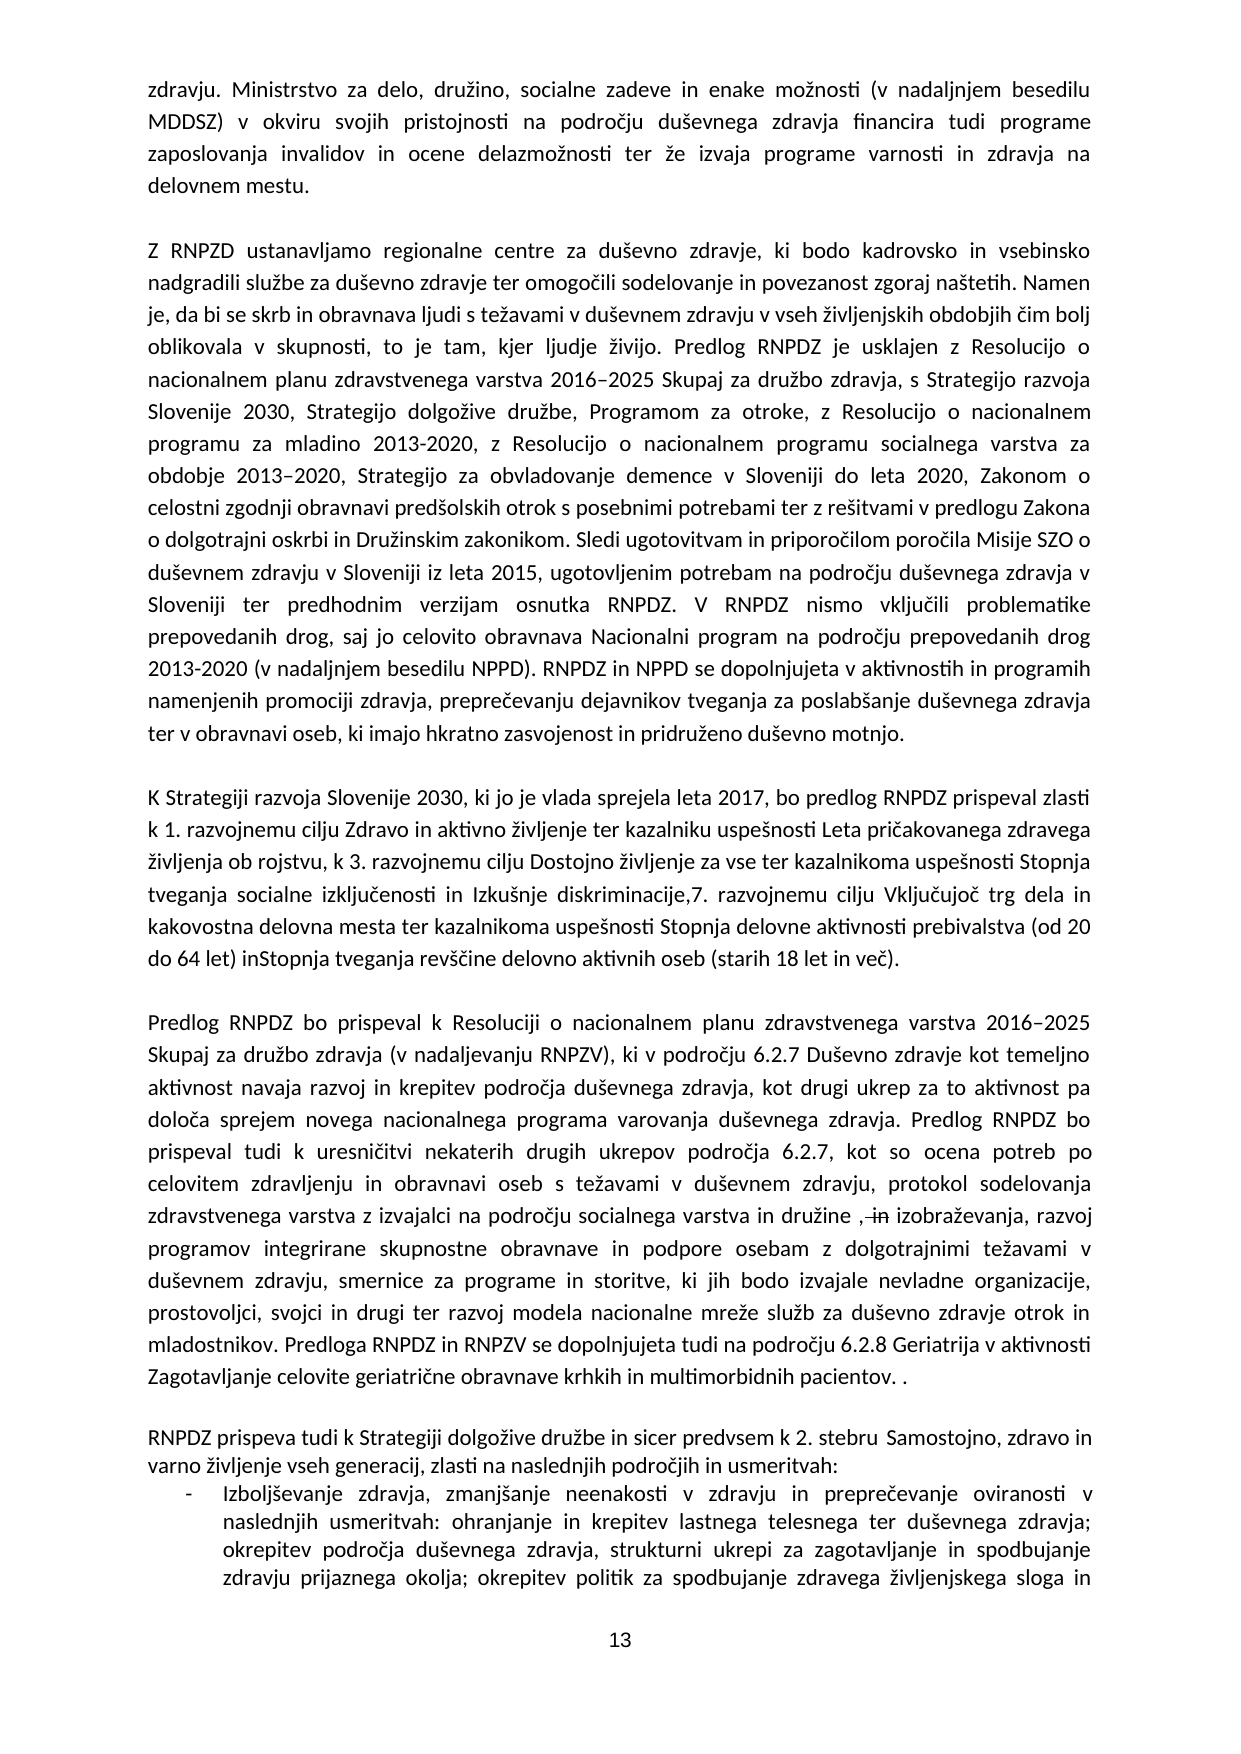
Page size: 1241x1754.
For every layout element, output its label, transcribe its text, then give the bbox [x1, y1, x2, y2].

text RNPDZ prispeva tudi k Strategiji dolgožive družbe in sicer predvsem k 2. stebru Samostojno, zdravo in varno življenje vseh generacij, zlasti na naslednjih področjih in usmeritvah: [148, 1423, 1092, 1479]
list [185, 1479, 1092, 1591]
text Z RNPZD ustanavljamo regionalne centre za duševno zdravje, ki bodo kadrovsko in vsebinsko nadgradili službe za duševno zdravje ter omogočili sodelovanje in povezanost zgoraj naštetih. Namen je, da bi se skrb in obravnava ljudi s težavami v duševnem zdravju v vseh življenjskih obdobjih čim bolj oblikovala v skupnosti, to je tam, kjer ljudje živijo. Predlog RNPDZ je usklajen z Resolucijo o nacionalnem planu zdravstvenega varstva 2016–2025 Skupaj za družbo zdravja, s Strategijo razvoja Slovenije 2030, Strategijo dolgožive družbe, Programom za otroke, z Resolucijo o nacionalnem programu za mladino 2013-2020, z Resolucijo o nacionalnem programu socialnega varstva za obdobje 2013–2020, Strategijo za obvladovanje demence v Sloveniji do leta 2020, Zakonom o celostni zgodnji obravnavi predšolskih otrok s posebnimi potrebami ter z rešitvami v predlogu Zakona o dolgotrajni oskrbi in Družinskim zakonikom. Sledi ugotovitvam in priporočilom poročila Misije SZO o duševnem zdravju v Sloveniji iz leta 2015, ugotovljenim potrebam na področju duševnega zdravja v Sloveniji ter predhodnim verzijam osnutka RNPDZ. V RNPDZ nismo vključili problematike prepovedanih drog, saj jo celovito obravnava Nacionalni program na področju prepovedanih drog 2013-2020 (v nadaljnjem besedilu NPPD). RNPDZ in NPPD se dopolnjujeta v aktivnostih in programih namenjenih promociji zdravja, preprečevanju dejavnikov tveganja za poslabšanje duševnega zdravja ter v obravnavi oseb, ki imajo hkratno zasvojenost in pridruženo duševno motnjo. [148, 236, 1092, 747]
text K Strategiji razvoja Slovenije 2030, ki jo je vlada sprejela leta 2017, bo predlog RNPDZ prispeval zlasti k 1. razvojnemu cilju Zdravo in aktivno življenje ter kazalniku uspešnosti Leta pričakovanega zdravega življenja ob rojstvu, k 3. razvojnemu cilju Dostojno življenje za vse ter kazalnikoma uspešnosti Stopnja tveganja socialne izključenosti in Izkušnje diskriminacije,7. razvojnemu cilju Vključujoč trg dela in kakovostna delovna mesta ter kazalnikoma uspešnosti Stopnja delovne aktivnosti prebivalstva (od 20 do 64 let) inStopnja tveganja revščine delovno aktivnih oseb (starih 18 let in več). [148, 783, 1092, 972]
text Predlog RNPDZ bo prispeval k Resoluciji o nacionalnem planu zdravstvenega varstva 2016–2025 Skupaj za družbo zdravja (v nadaljevanju RNPZV), ki v področju 6.2.7 Duševno zdravje kot temeljno aktivnost navaja razvoj in krepitev področja duševnega zdravja, kot drugi ukrep za to aktivnost pa določa sprejem novega nacionalnega programa varovanja duševnega zdravja. Predlog RNPDZ bo prispeval tudi k uresničitvi nekaterih drugih ukrepov področja 6.2.7, kot so ocena potreb po celovitem zdravljenju in obravnavi oseb s težavami v duševnem zdravju, protokol sodelovanja zdravstvenega varstva z izvajalci na področju socialnega varstva in družine , in izobraževanja, razvoj programov integrirane skupnostne obravnave in podpore osebam z dolgotrajnimi težavami v duševnem zdravju, smernice za programe in storitve, ki jih bodo izvajale nevladne organizacije, prostovoljci, svojci in drugi ter razvoj modela nacionalne mreže služb za duševno zdravje otrok in mladostnikov. Predloga RNPDZ in RNPZV se dopolnjujeta tudi na področju 6.2.8 Geriatrija v aktivnosti Zagotavljanje celovite geriatrične obravnave krhkih in multimorbidnih pacientov. . [148, 1008, 1092, 1391]
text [148, 75, 1092, 199]
